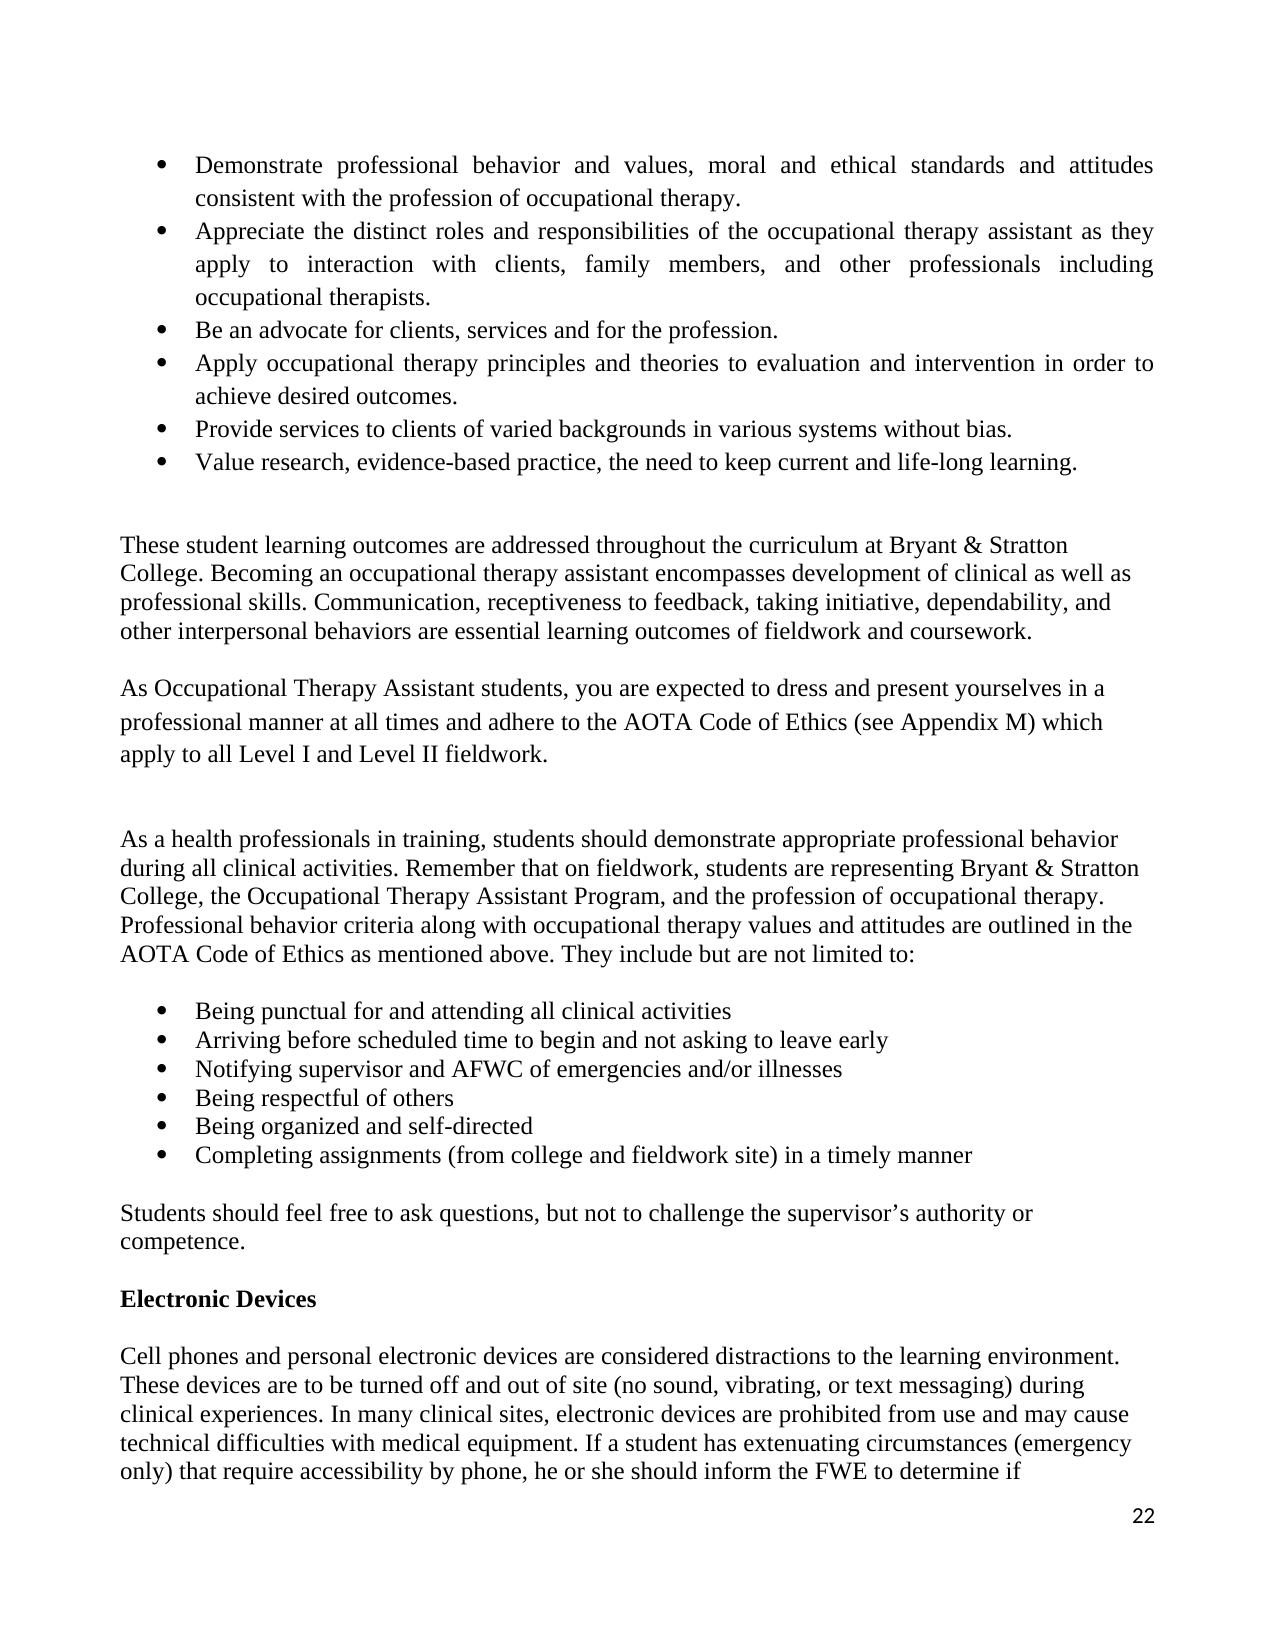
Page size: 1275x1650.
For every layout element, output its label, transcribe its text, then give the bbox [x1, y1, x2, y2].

list Being respectful of others [157, 1083, 1155, 1111]
text Electronic Devices [120, 1284, 1143, 1313]
list Completing assignments (from college and fieldwork site) in a timely manner [157, 1140, 1155, 1169]
list Apply occupational therapy principles and theories to evaluation and intervention in order to achieve desired outcomes. [157, 348, 1155, 410]
list Arriving before scheduled time to begin and not asking to leave early [157, 1025, 1155, 1054]
list Notifying supervisor and AFWC of emergencies and/or illnesses [157, 1054, 1155, 1083]
text These student learning outcomes are addressed throughout the curriculum at Bryant & Stratton College. Becoming an occupational therapy assistant encompasses development of clinical as well as professional skills. Communication, receptiveness to feedback, taking initiative, dependability, and other interpersonal behaviors are essential learning outcomes of fieldwork and coursework. [120, 530, 1155, 645]
list Be an advocate for clients, services and for the profession. [157, 315, 1155, 344]
text As Occupational Therapy Assistant students, you are expected to dress and present yourselves in a professional manner at all times and adhere to the AOTA Code of Ethics (see Appendix M) which apply to all Level I and Level II fieldwork. [120, 673, 1155, 768]
list Being organized and self-directed [157, 1111, 1155, 1140]
list Value research, evidence-based practice, the need to keep current and life-long learning. [157, 447, 1155, 476]
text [120, 1341, 1155, 1485]
list Demonstrate professional behavior and values, moral and ethical standards and attitudes consistent with the profession of occupational therapy. [157, 150, 1155, 212]
list Being punctual for and attending all clinical activities [157, 996, 1155, 1025]
text As a health professionals in training, students should demonstrate appropriate professional behavior during all clinical activities. Remember that on fieldwork, students are representing Bryant & Stratton College, the Occupational Therapy Assistant Program, and the profession of occupational therapy. Professional behavior criteria along with occupational therapy values and attitudes are outlined in the AOTA Code of Ethics as mentioned above. They include but are not limited to: [120, 824, 1155, 968]
list Appreciate the distinct roles and responsibilities of the occupational therapy assistant as they apply to interaction with clients, family members, and other professionals including occupational therapists. [157, 216, 1155, 311]
text Students should feel free to ask questions, but not to challenge the supervisor’s authority or competence. [120, 1198, 1155, 1255]
list Provide services to clients of varied backgrounds in various systems without bias. [157, 414, 1155, 443]
